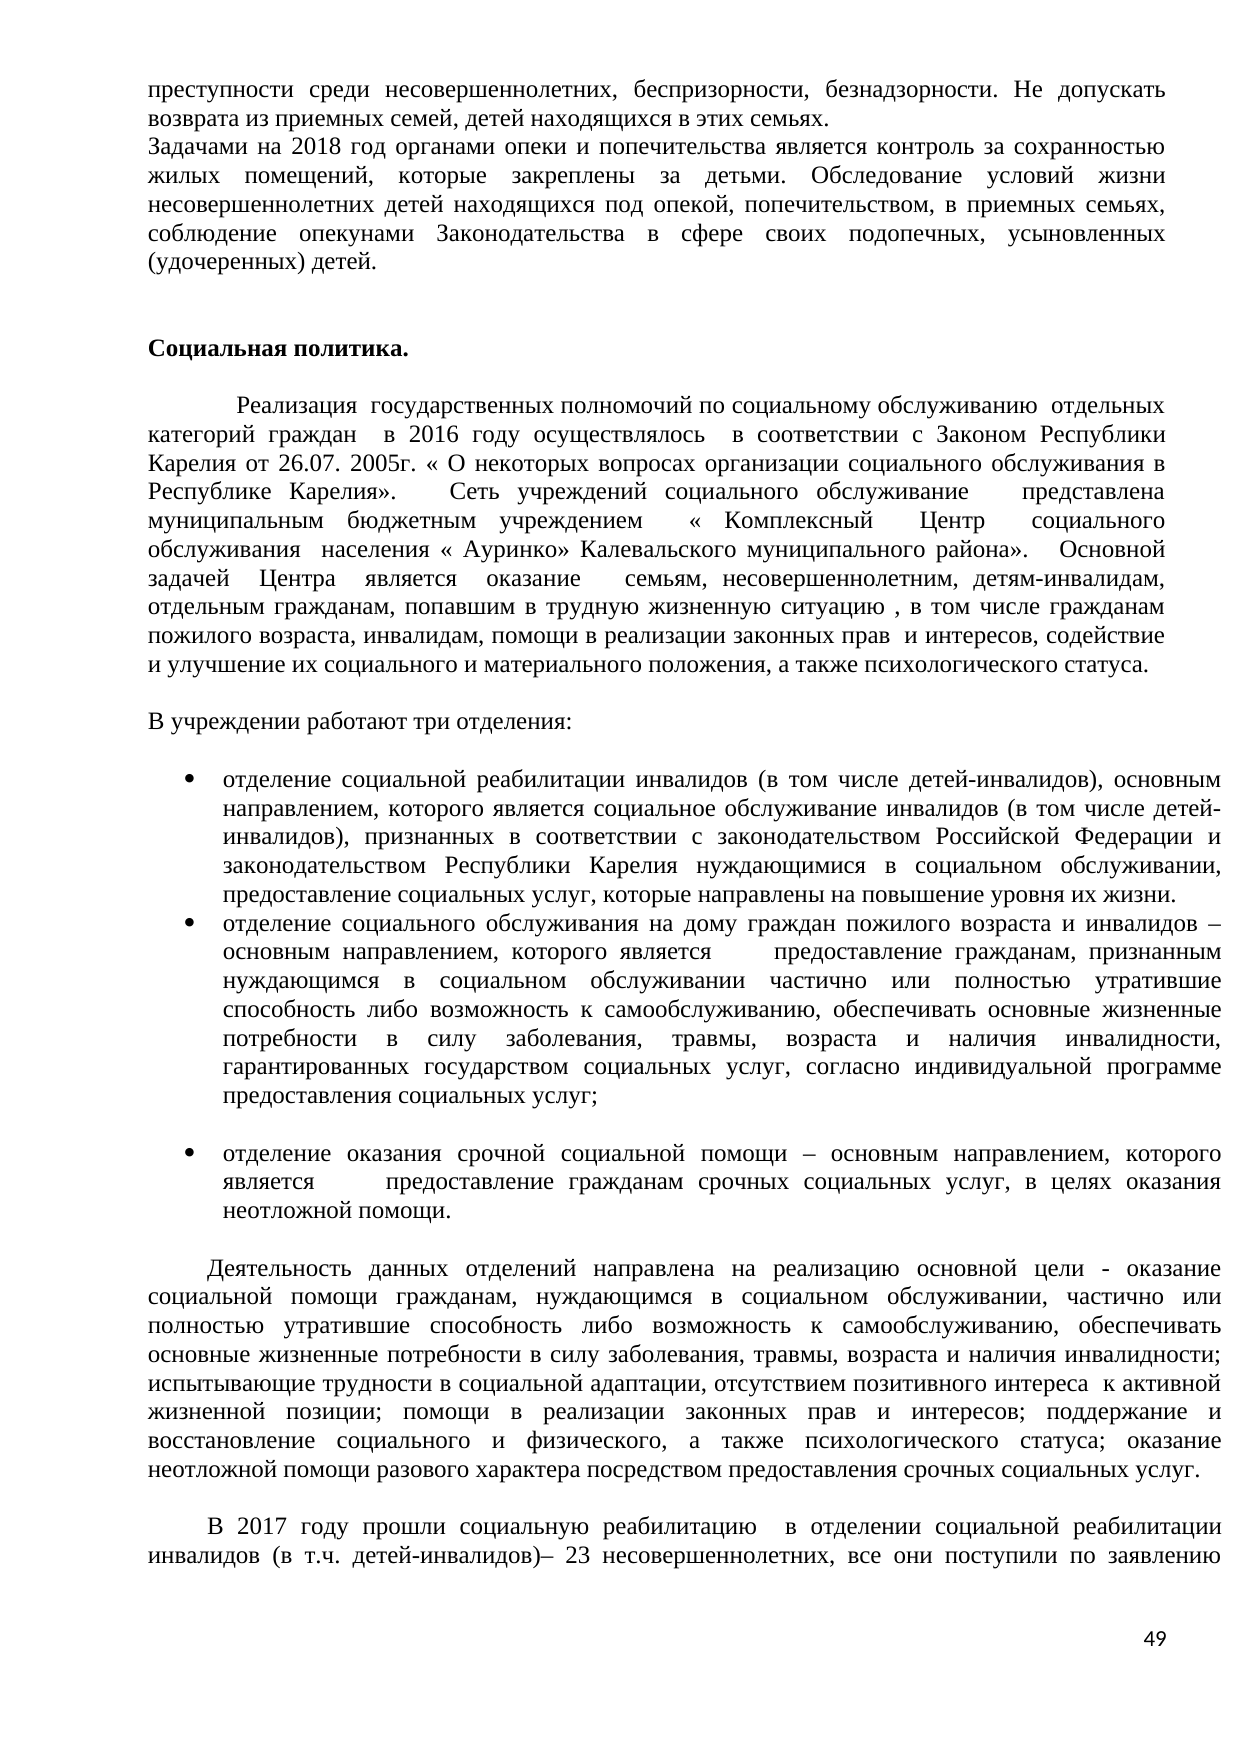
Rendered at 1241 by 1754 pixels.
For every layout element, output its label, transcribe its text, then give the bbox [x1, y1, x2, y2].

text В учреждении работают три отделения: [148, 706, 1222, 735]
text Деятельность данных отделений направлена на реализацию основной цели - оказание социальной помощи гражданам, нуждающимся в социальном обслуживании, частично или полностью утратившие способность либо возможность к самообслуживанию, обеспечивать основные жизненные потребности в силу заболевания, травмы, возраста и наличия инвалидности; испытывающие трудности в социальной адаптации, отсутствием позитивного интереса к активной жизненной позиции; помощи в реализации законных прав и интересов; поддержание и восстановление социального и физического, а также психологического статуса; оказание неотложной помощи разового характера посредством предоставления срочных социальных услуг. [148, 1253, 1222, 1483]
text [148, 1511, 1222, 1569]
list отделение социальной реабилитации инвалидов (в том числе детей-инвалидов), основным направлением, которого является социальное обслуживание инвалидов (в том числе детей-инвалидов), признанных в соответствии с законодательством Российской Федерации и законодательством Республики Карелия нуждающимися в социальном обслуживании, предоставление социальных услуг, которые направлены на повышение уровня их жизни. [185, 764, 1222, 908]
text Задачами на 2018 год органами опеки и попечительства является контроль за сохранностью жилых помещений, которые закреплены за детьми. Обследование условий жизни несовершеннолетних детей находящихся под опекой, попечительством, в приемных семьях, соблюдение опекунами Законодательства в сфере своих подопечных, усыновленных (удочеренных) детей. [148, 131, 1166, 275]
list отделение социального обслуживания на дому граждан пожилого возраста и инвалидов – основным направлением, которого является предоставление гражданам, признанным нуждающимся в социальном обслуживании частично или полностью утратившие способность либо возможность к самообслуживанию, обеспечивать основные жизненные потребности в силу заболевания, травмы, возраста и наличия инвалидности, гарантированных государством социальных услуг, согласно индивидуальной программе предоставления социальных услуг; [185, 908, 1222, 1109]
text Реализация государственных полномочий по социальному обслуживанию отдельных категорий граждан в 2016 году осуществлялось в соответствии с Законом Республики Карелия от 26.07. 2005г. « О некоторых вопросах организации социального обслуживания в Республике Карелия». Сеть учреждений социального обслуживание представлена муниципальным бюджетным учреждением « Комплексный Центр социального обслуживания населения « Ауринко» Калевальского муниципального района». Основной задачей Центра является оказание семьям, несовершеннолетним, детям-инвалидам, отдельным гражданам, попавшим в трудную жизненную ситуацию , в том числе гражданам пожилого возраста, инвалидам, помощи в реализации законных прав и интересов, содействие и улучшение их социального и материального положения, а также психологического статуса. [148, 390, 1166, 678]
list отделение оказания срочной социальной помощи – основным направлением, которого является предоставление гражданам срочных социальных услуг, в целях оказания неотложной помощи. [185, 1138, 1222, 1224]
text Социальная политика. [148, 333, 1166, 361]
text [148, 74, 1166, 131]
